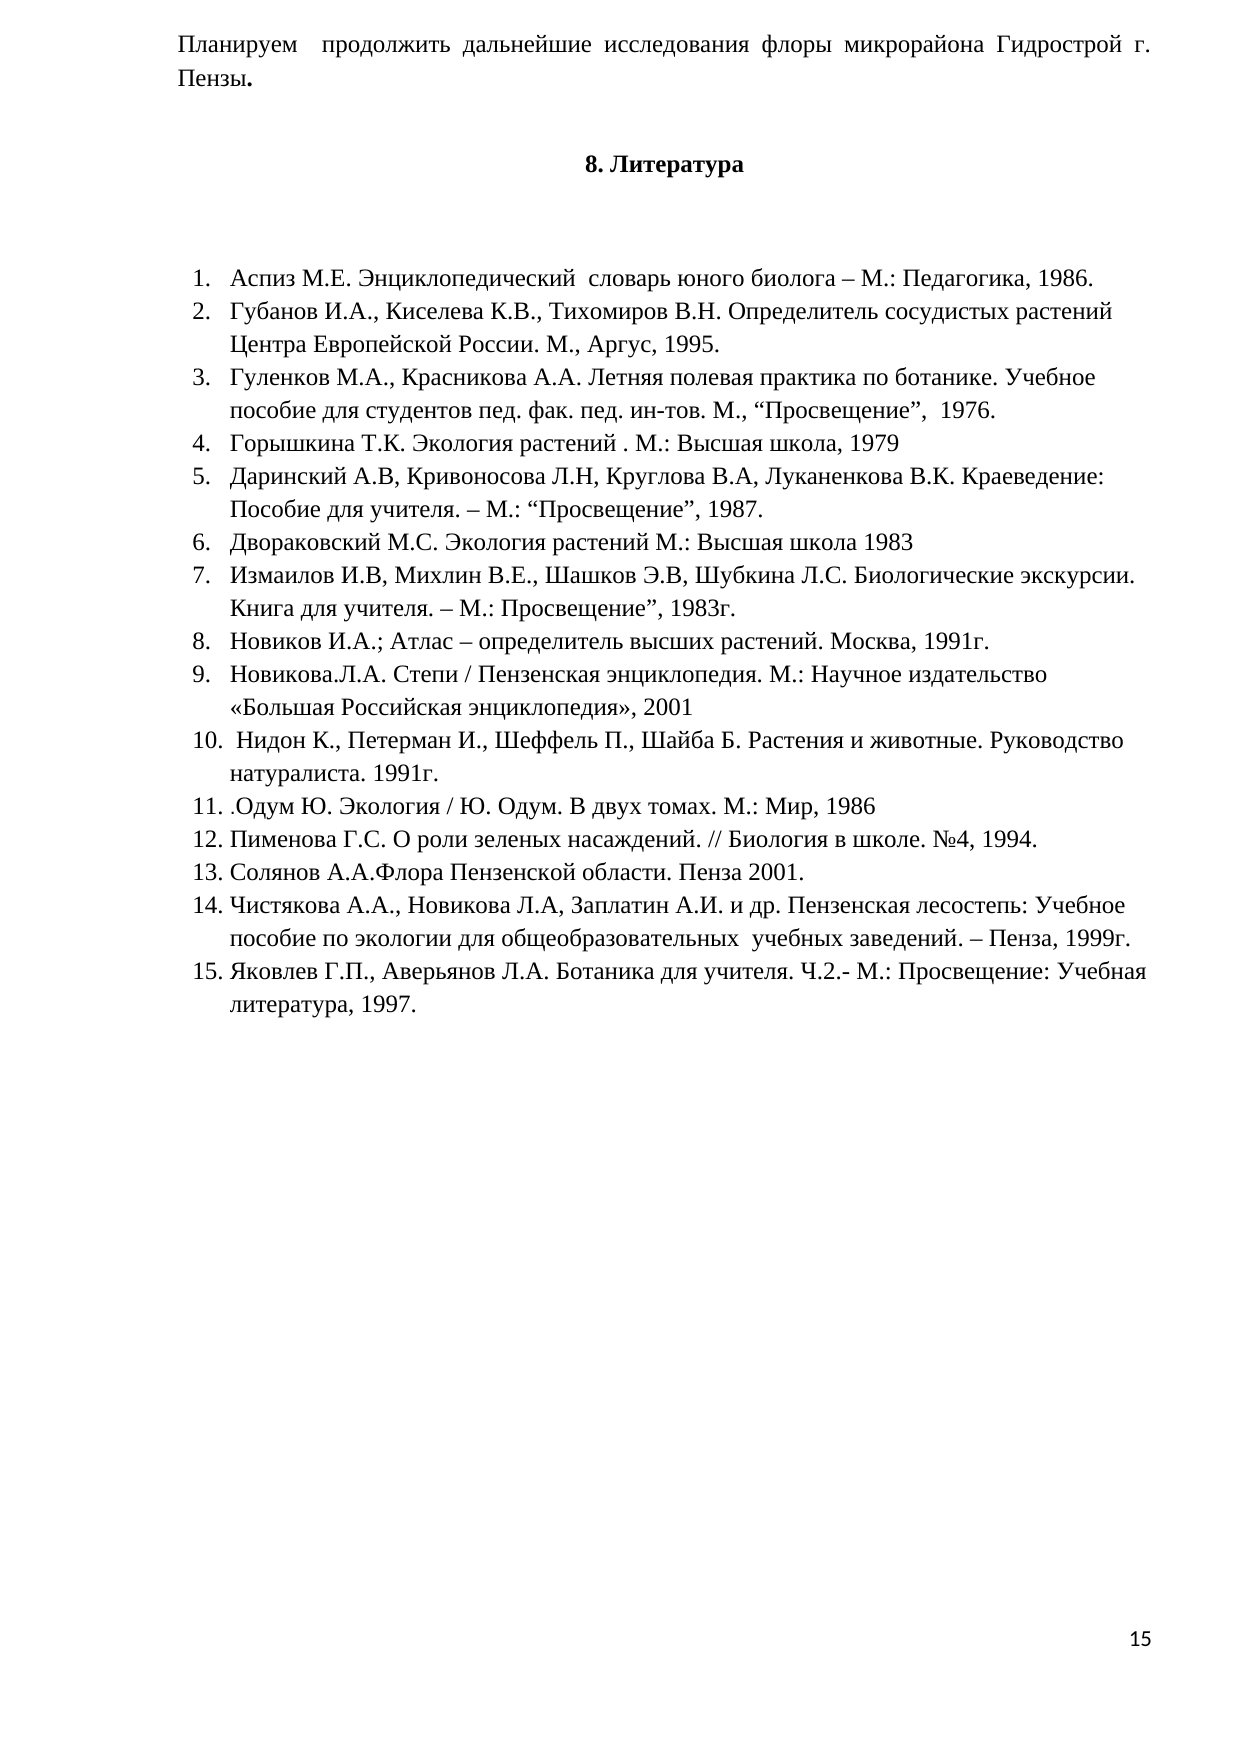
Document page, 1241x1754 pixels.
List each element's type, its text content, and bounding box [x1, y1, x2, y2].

list Даринский А.В, Кривоносова Л.Н, Круглова В.А, Луканенкова В.К. Краеведение: Пособие для учителя. – М.: “Просвещение”, 1987. [192, 461, 1152, 523]
list .Одум Ю. Экология / Ю. Одум. В двух томах. М.: Мир, 1986 [192, 791, 1152, 820]
list Новиков И.А.; Атлас – определитель высших растений. Москва, 1991г. [192, 626, 1152, 655]
list Измаилов И.В, Михлин В.Е., Шашков Э.В, Шубкина Л.С. Биологические экскурсии. Книга для учителя. – М.: Просвещение”, 1983г. [192, 560, 1152, 622]
text Планируем продолжить дальнейшие исследования флоры микрорайона Гидрострой г. Пензы. [177, 29, 1152, 91]
list Солянов А.А.Флора Пензенской области. Пенза 2001. [192, 857, 1152, 886]
list Гуленков М.А., Красникова А.А. Летняя полевая практика по ботанике. Учебное пособие для студентов пед. фак. пед. ин-тов. М., “Просвещение”, 1976. [192, 362, 1152, 423]
list Аспиз М.Е. Энциклопедический словарь юного биолога – М.: Педагогика, 1986. [192, 263, 1152, 291]
list Нидон К., Петерман И., Шеффель П., Шайба Б. Растения и животные. Руководство натуралиста. 1991г. [192, 725, 1152, 787]
list Новикова.Л.А. Степи / Пензенская энциклопедия. М.: Научное издательство «Большая Российская энциклопедия», 2001 [192, 659, 1152, 721]
list Двораковский М.С. Экология растений М.: Высшая школа 1983 [192, 527, 1152, 556]
list Горышкина Т.К. Экология растений . М.: Высшая школа, 1979 [192, 428, 1152, 457]
list Пименова Г.С. О роли зеленых насаждений. // Биология в школе. №4, 1994. [192, 824, 1152, 853]
list Чистякова А.А., Новикова Л.А, Заплатин А.И. и др. Пензенская лесостепь: Учебное пособие по экологии для общеобразовательных учебных заведений. – Пенза, 1999г. [192, 890, 1152, 952]
list Яковлев Г.П., Аверьянов Л.А. Ботаника для учителя. Ч.2.- М.: Просвещение: Учебная литература, 1997. [192, 956, 1152, 1018]
list Губанов И.А., Киселева К.В., Тихомиров В.Н. Определитель сосудистых растений Центра Европейской России. М., Аргус, 1995. [192, 296, 1152, 357]
text 8. Литература [177, 149, 1152, 178]
